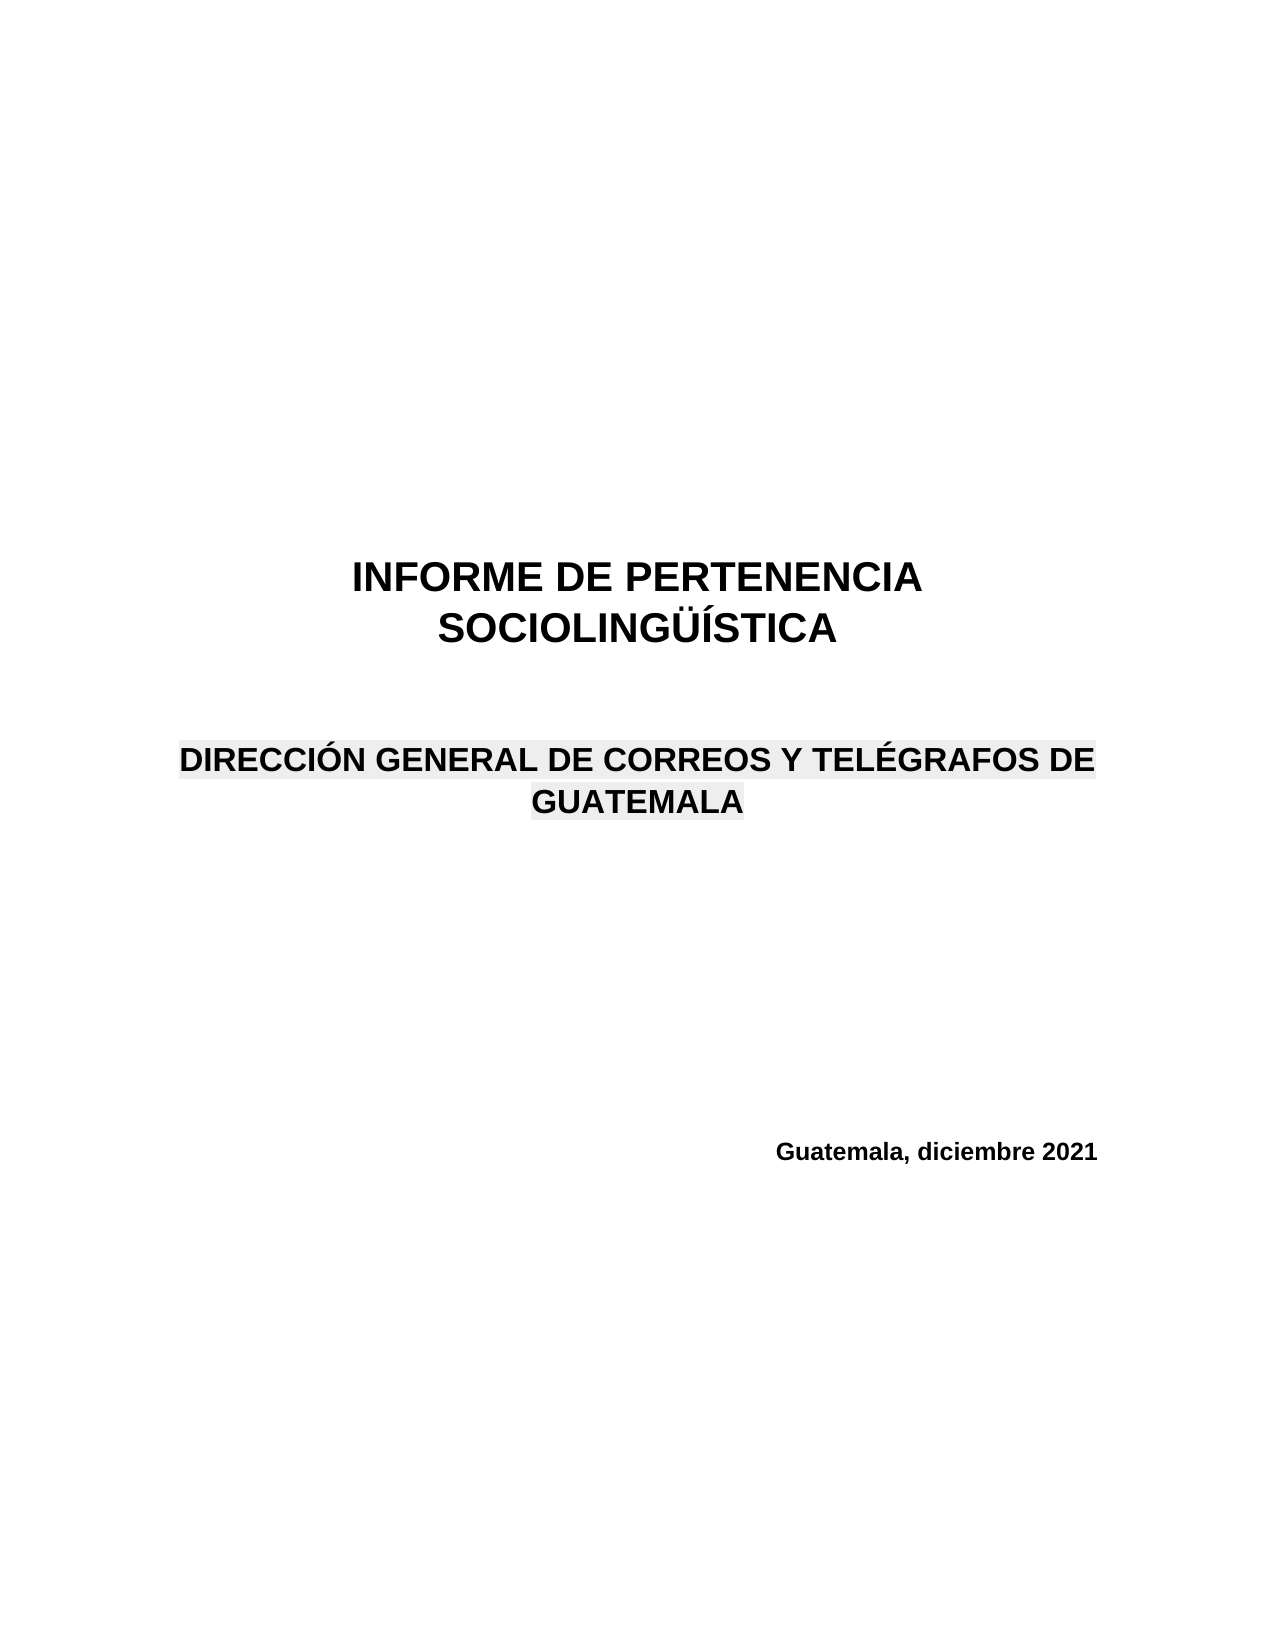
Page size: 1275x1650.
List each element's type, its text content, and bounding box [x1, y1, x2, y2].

text Guatemala, diciembre 2021 [177, 1137, 1098, 1165]
text INFORME DE PERTENENCIA SOCIOLINGÜÍSTICA [177, 552, 1098, 652]
text DIRECCIÓN GENERAL DE CORREOS Y TELÉGRAFOS DE GUATEMALA [177, 740, 1098, 820]
